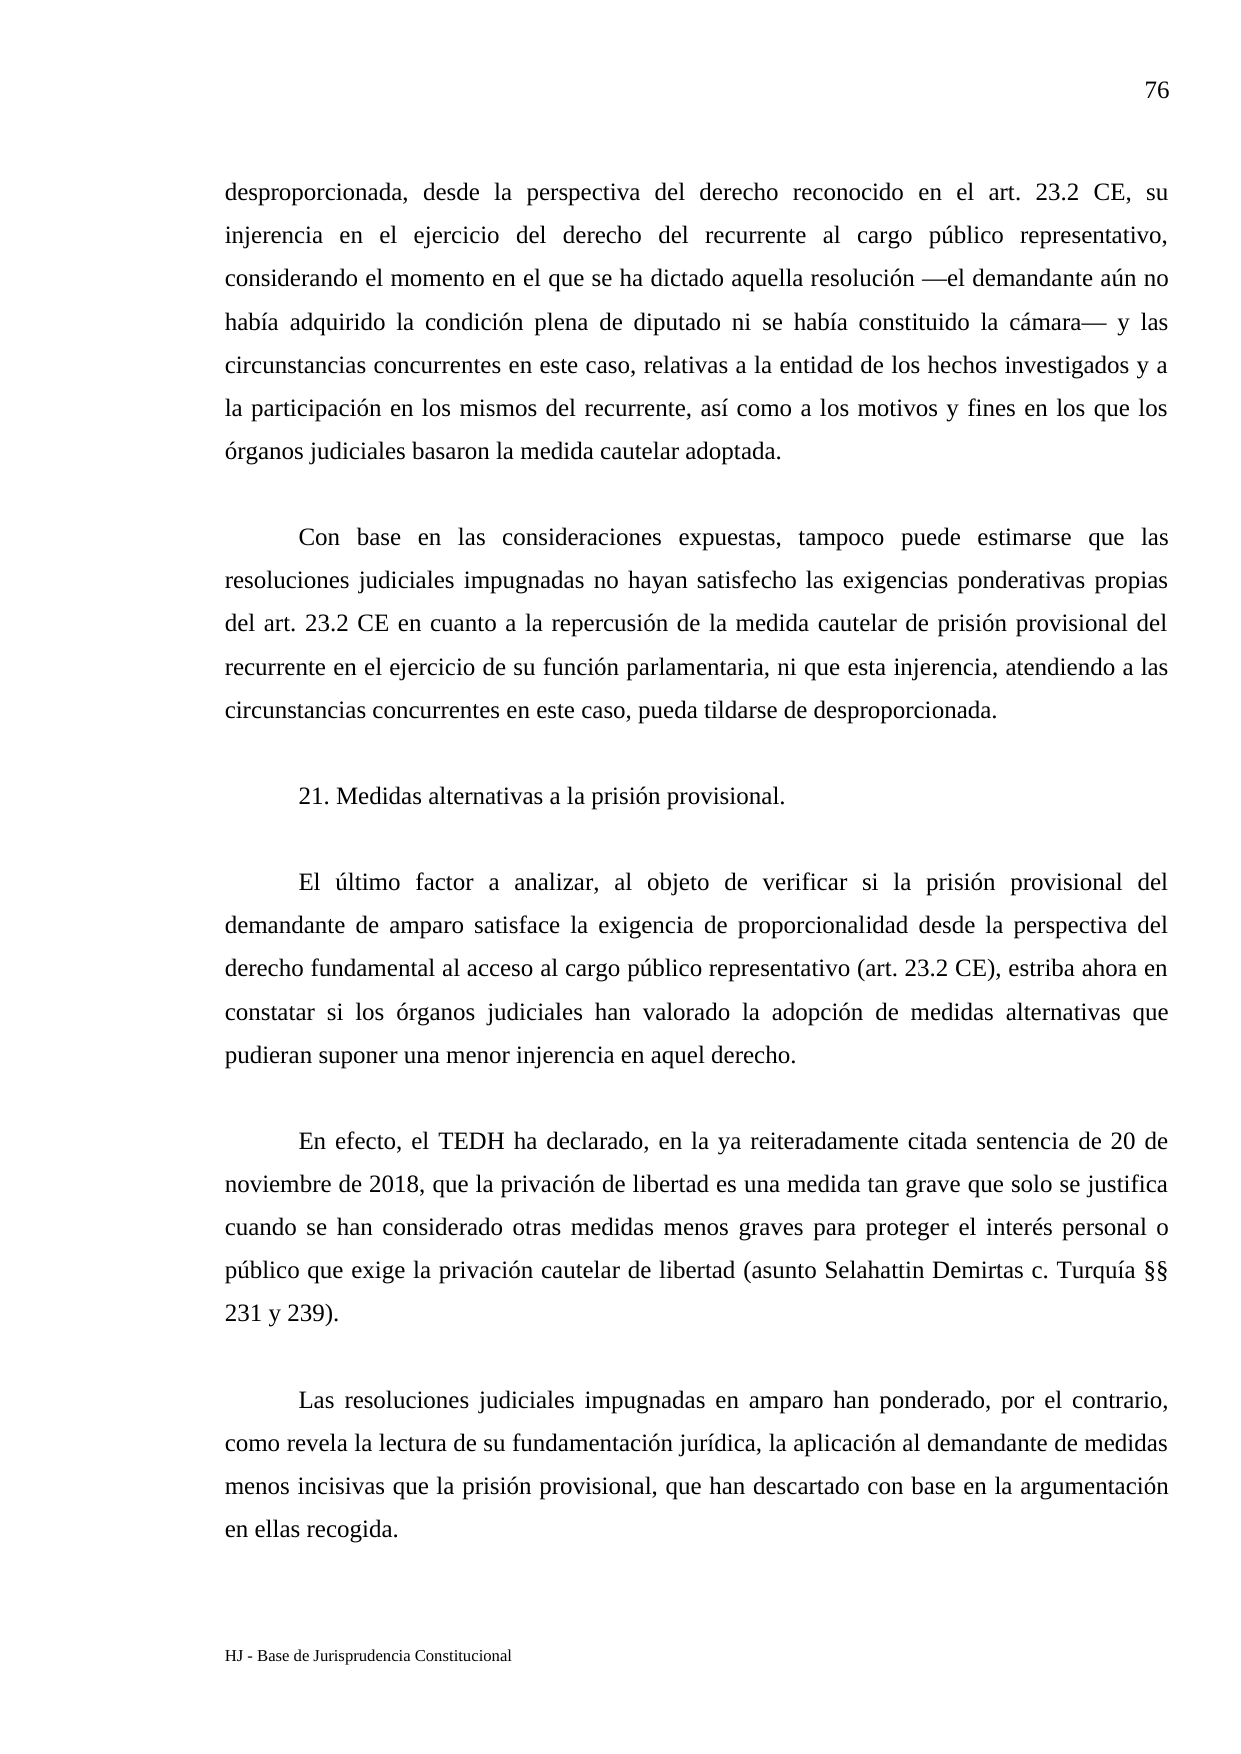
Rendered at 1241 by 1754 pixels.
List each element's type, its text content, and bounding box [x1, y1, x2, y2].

text En efecto, el TEDH ha declarado, en la ya reiteradamente citada sentencia de 20 de noviembre de 2018, que la privación de libertad es una medida tan grave que solo se justifica cuando se han considerado otras medidas menos graves para proteger el interés personal o público que exige la privación cautelar de libertad (asunto Selahattin Demirtas c. Turquía §§ 231 y 239). [224, 1126, 1169, 1327]
text Con base en las consideraciones expuestas, tampoco puede estimarse que las resoluciones judiciales impugnadas no hayan satisfecho las exigencias ponderativas propias del art. 23.2 CE en cuanto a la repercusión de la medida cautelar de prisión provisional del recurrente en el ejercicio de su función parlamentaria, ni que esta injerencia, atendiendo a las circunstancias concurrentes en este caso, pueda tildarse de desproporcionada. [224, 522, 1169, 723]
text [224, 177, 1169, 465]
text El último factor a analizar, al objeto de verificar si la prisión provisional del demandante de amparo satisface la exigencia de proporcionalidad desde la perspectiva del derecho fundamental al acceso al cargo público representativo (art. 23.2 CE), estriba ahora en constatar si los órganos judiciales han valorado la adopción de medidas alternativas que pudieran suponer una menor injerencia en aquel derecho. [224, 867, 1169, 1068]
text Las resoluciones judiciales impugnadas en amparo han ponderado, por el contrario, como revela la lectura de su fundamentación jurídica, la aplicación al demandante de medidas menos incisivas que la prisión provisional, que han descartado con base en la argumentación en ellas recogida. [224, 1385, 1169, 1543]
text 21. Medidas alternativas a la prisión provisional. [224, 781, 1169, 810]
